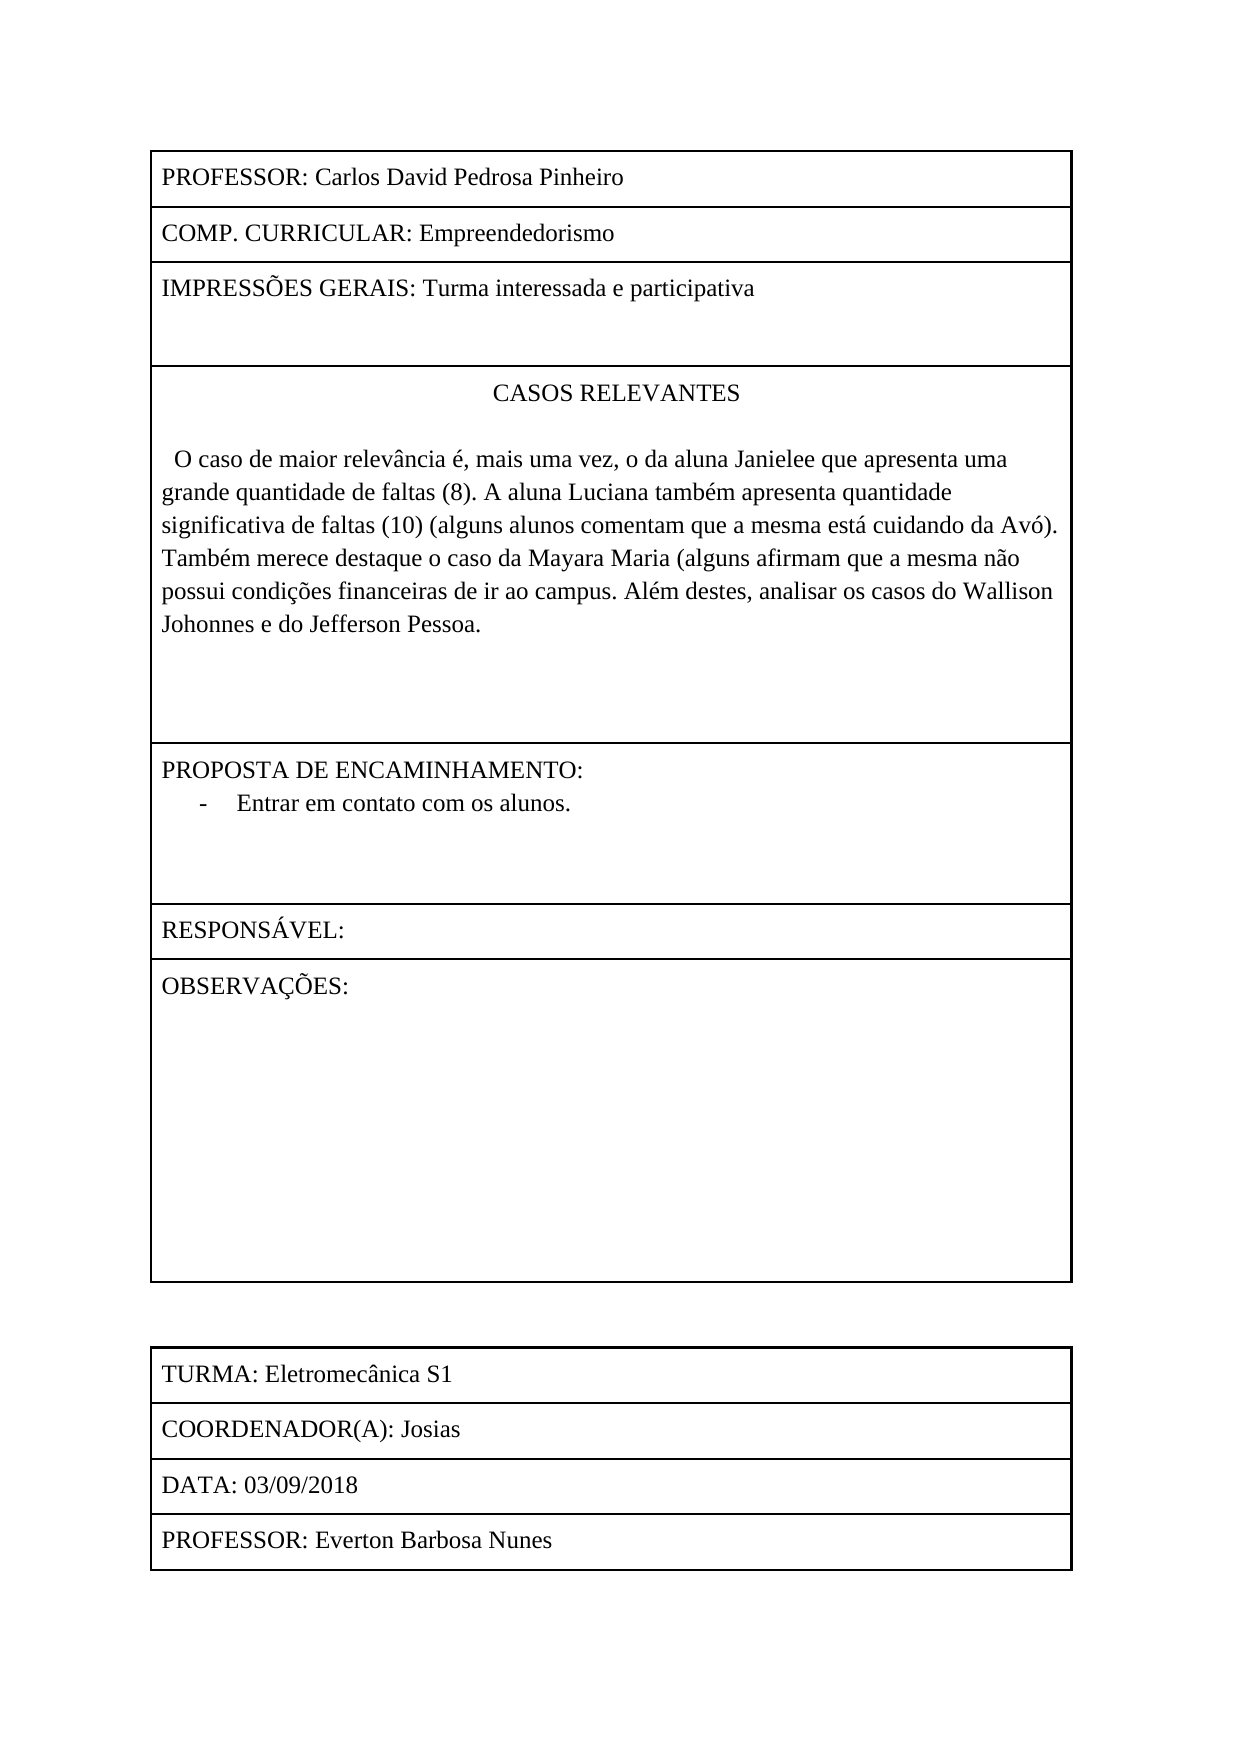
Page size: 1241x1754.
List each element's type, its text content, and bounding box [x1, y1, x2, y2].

table_header TURMA: Eletromecânica S1 [152, 1349, 1070, 1402]
table_cell PROPOSTA DE ENCAMINHAMENTO: Entrar em contato com os alunos. [152, 744, 1070, 903]
table_cell DATA: 03/09/2018 [152, 1460, 1070, 1513]
table_cell CASOS RELEVANTES O caso de maior relevância é, mais uma vez, o da aluna Janielee que apresenta uma grande quantidade de faltas (8). A aluna Luciana também apresenta quantidade significativa de faltas (10) (alguns alunos comentam que a mesma está cuidando da Avó). Também merece destaque o caso da Mayara Maria (alguns afirmam que a mesma não possui condições financeiras de ir ao campus. Além destes, analisar os casos do Wallison Johonnes e do Jefferson Pessoa. [152, 367, 1070, 742]
table_cell IMPRESSÕES GERAIS: Turma interessada e participativa [152, 263, 1070, 365]
table_cell COORDENADOR(A): Josias [152, 1404, 1070, 1457]
table_cell OBSERVAÇÕES: [152, 960, 1070, 1281]
table_cell COMP. CURRICULAR: Empreendedorismo [152, 208, 1070, 261]
table_cell RESPONSÁVEL: [152, 905, 1070, 958]
table_cell PROFESSOR: Everton Barbosa Nunes [152, 1515, 1070, 1568]
table_cell PROFESSOR: Carlos David Pedrosa Pinheiro [152, 152, 1070, 206]
